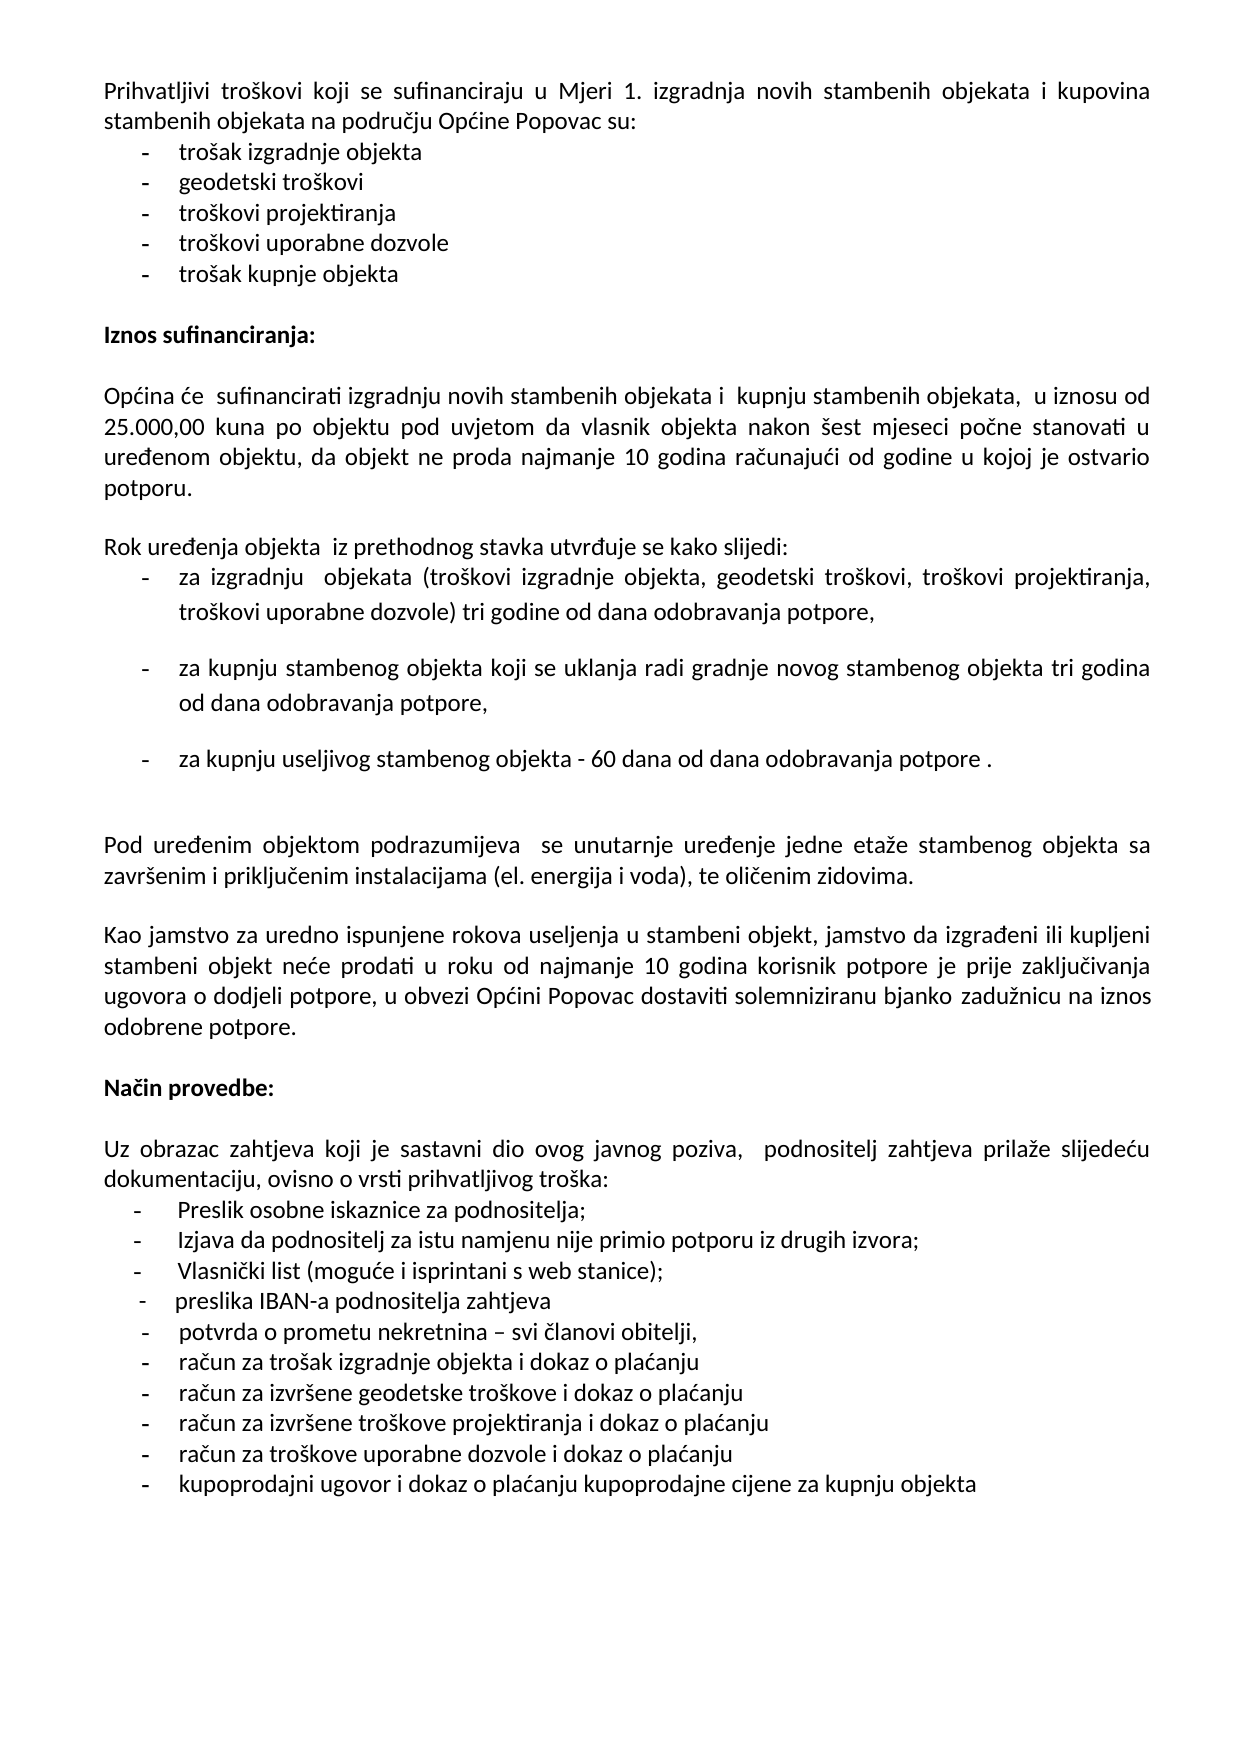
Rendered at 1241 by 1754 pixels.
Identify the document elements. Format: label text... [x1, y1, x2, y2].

text Općina će sufinancirati izgradnju novih stambenih objekata i kupnju stambenih objekata, u iznosu od 25.000,00 kuna po objektu pod uvjetom da vlasnik objekta nakon šest mjeseci počne stanovati u uređenom objektu, da objekt ne proda najmanje 10 godina računajući od godine u kojoj je ostvario potporu. [103, 380, 1152, 502]
text Iznos sufinanciranja: [103, 319, 1152, 349]
list za izgradnju objekata (troškovi izgradnje objekta, geodetski troškovi, troškovi projektiranja, troškovi uporabne dozvole) tri godine od dana odobravanja potpore, [141, 561, 1152, 627]
list troškovi uporabne dozvole [141, 227, 1152, 258]
text Prihvatljivi troškovi koji se sufinanciraju u Mjeri 1. izgradnja novih stambenih objekata i kupovina stambenih objekata na području Općine Popovac su: [103, 75, 1152, 136]
list geodetski troškovi [141, 166, 1152, 197]
list potvrda o prometu nekretnina – svi članovi obitelji, [141, 1316, 1152, 1347]
list za kupnju useljivog stambenog objekta - 60 dana od dana odobravanja potpore . [141, 743, 1152, 774]
list račun za troškove uporabne dozvole i dokaz o plaćanju [141, 1438, 1152, 1469]
text Pod uređenim objektom podrazumijeva se unutarnje uređenje jedne etaže stambenog objekta sa završenim i priključenim instalacijama (el. energija i voda), te oličenim zidovima. [103, 829, 1152, 891]
list kupoprodajni ugovor i dokaz o plaćanju kupoprodajne cijene za kupnju objekta [141, 1469, 1152, 1499]
text Uz obrazac zahtjeva koji je sastavni dio ovog javnog poziva, podnositelj zahtjeva prilaže slijedeću dokumentaciju, ovisno o vrsti prihvatljivog troška: [103, 1133, 1152, 1194]
list Vlasnički list (moguće i isprintani s web stanice); [133, 1255, 1152, 1286]
list račun za izvršene geodetske troškove i dokaz o plaćanju [141, 1377, 1152, 1408]
list trošak kupnje objekta [141, 258, 1152, 288]
list račun za izvršene troškove projektiranja i dokaz o plaćanju [141, 1408, 1152, 1438]
list troškovi projektiranja [141, 197, 1152, 227]
text Rok uređenja objekta iz prethodnog stavka utvrđuje se kako slijedi: [103, 531, 1152, 561]
list Preslik osobne iskaznice za podnositelja; [133, 1194, 1152, 1224]
list za kupnju stambenog objekta koji se uklanja radi gradnje novog stambenog objekta tri godina od dana odobravanja potpore, [141, 652, 1152, 718]
list Izjava da podnositelj za istu namjenu nije primio potporu iz drugih izvora; [133, 1224, 1152, 1255]
text Način provedbe: [103, 1072, 1152, 1102]
list račun za trošak izgradnje objekta i dokaz o plaćanju [141, 1347, 1152, 1377]
list trošak izgradnje objekta [141, 136, 1152, 166]
text - preslika IBAN-a podnositelja zahtjeva [133, 1286, 1152, 1316]
text Kao jamstvo za uredno ispunjene rokova useljenja u stambeni objekt, jamstvo da izgrađeni ili kupljeni stambeni objekt neće prodati u roku od najmanje 10 godina korisnik potpore je prije zaključivanja ugovora o dodjeli potpore, u obvezi Općini Popovac dostaviti solemniziranu bjanko zadužnicu na iznos odobrene potpore. [103, 919, 1152, 1041]
